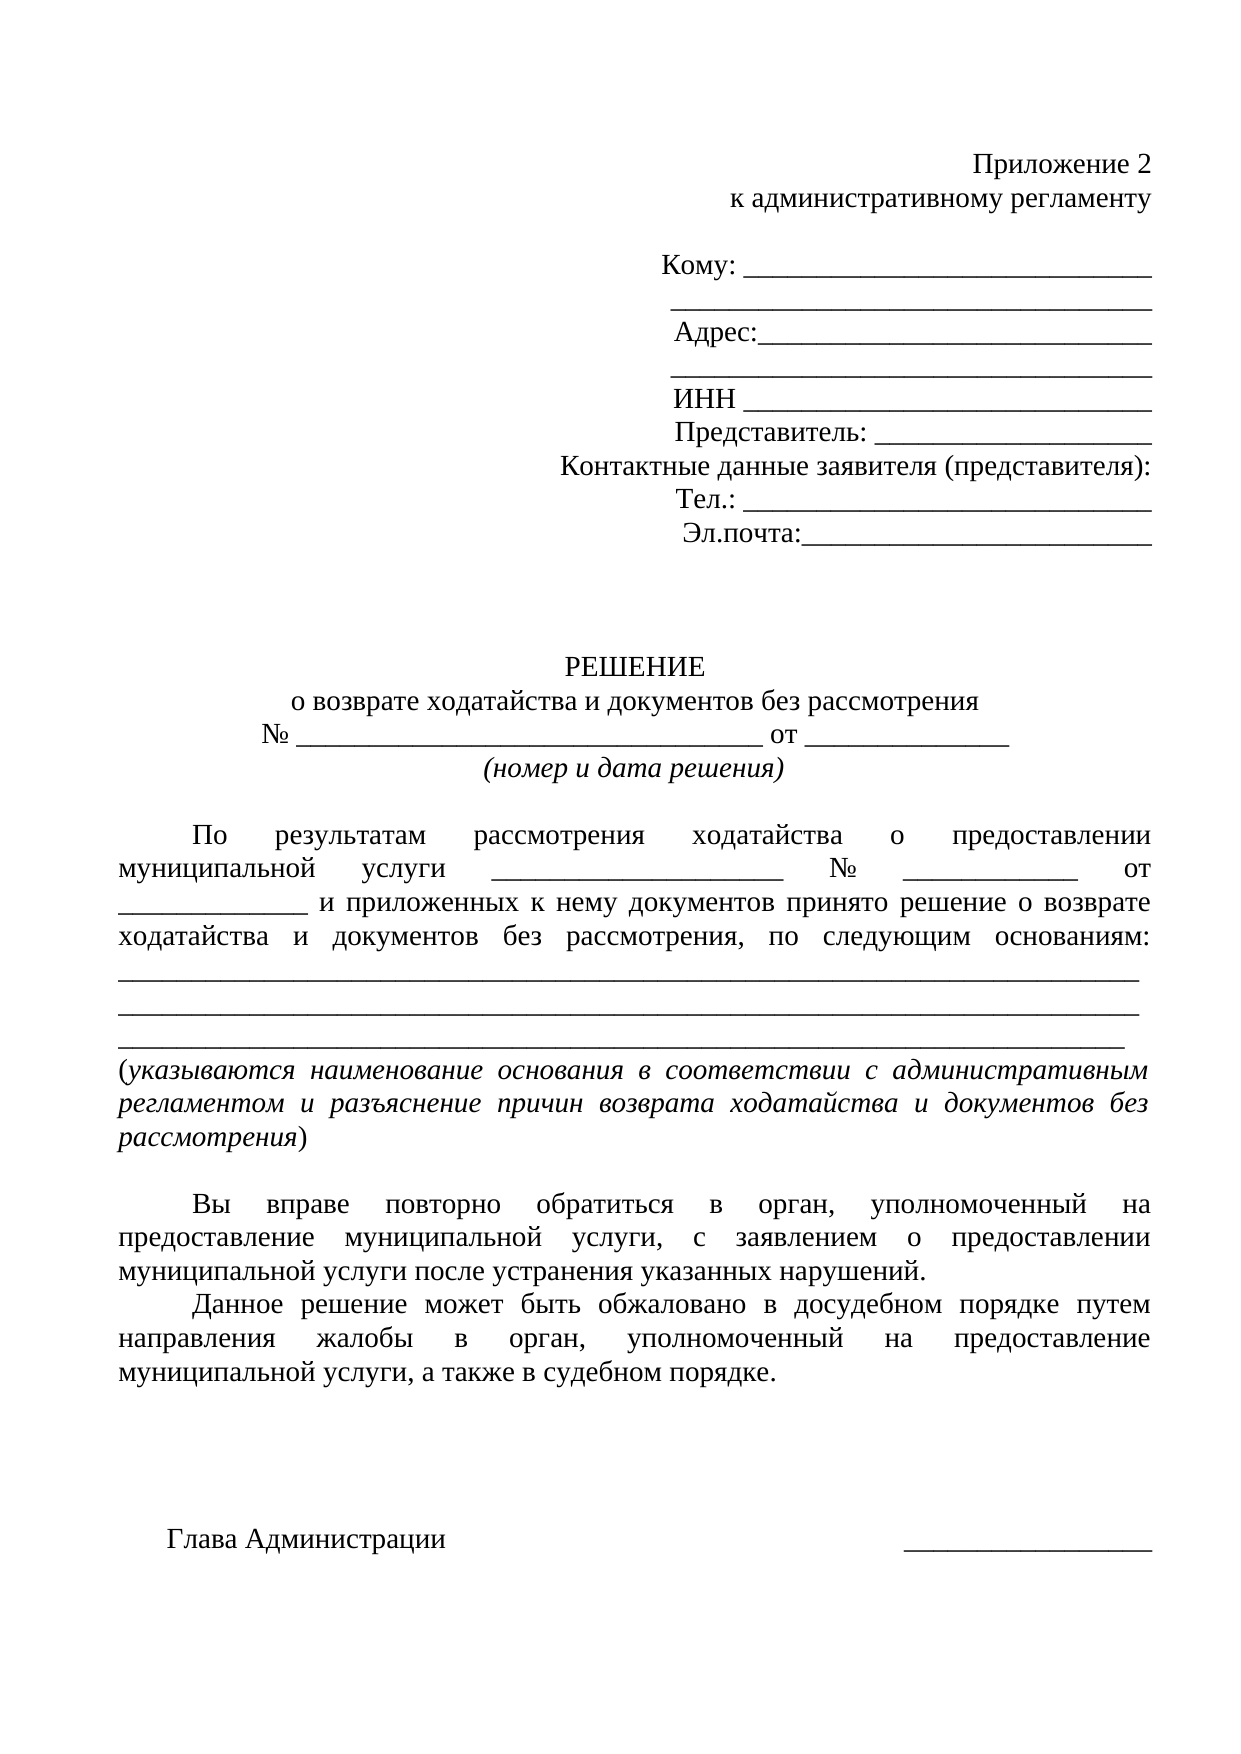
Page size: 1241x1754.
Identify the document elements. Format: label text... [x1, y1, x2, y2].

text о возврате ходатайства и документов без рассмотрения [118, 683, 1152, 716]
text Адрес:___________________________ [118, 314, 1152, 347]
text Контактные данные заявителя (представителя): [118, 448, 1152, 482]
text Представитель: ___________________ [118, 414, 1152, 448]
text к административному регламенту [118, 180, 1152, 213]
text Тел.: ____________________________ [118, 482, 1152, 515]
text Приложение 2 [118, 146, 1152, 180]
text ИНН ____________________________ [118, 381, 1152, 414]
text Эл.почта:________________________ [118, 515, 1152, 549]
text Глава Администрации _________________ [118, 1521, 1152, 1555]
text По результатам рассмотрения ходатайства о предоставлении муниципальной услуги ____________________ № ____________ от _____________ и приложенных к нему документов принято решение о возврате ходатайства и документов без рассмотрения, по следующим основаниям: _________________________________________________________________________________________________________________________________________________________________________________________________________________ [118, 817, 1152, 1052]
text РЕШЕНИЕ [118, 649, 1152, 683]
text _________________________________ [118, 280, 1152, 314]
text (номер и дата решения) [118, 750, 1152, 783]
text _________________________________ [118, 347, 1152, 381]
text Вы вправе повторно обратиться в орган, уполномоченный на предоставление муниципальной услуги, с заявлением о предоставлении муниципальной услуги после устранения указанных нарушений. [118, 1186, 1152, 1287]
text Данное решение может быть обжаловано в досудебном порядке путем направления жалобы в орган, уполномоченный на предоставление муниципальной услуги, а также в судебном порядке. [118, 1287, 1152, 1387]
text Кому: ____________________________ [118, 247, 1152, 280]
text № ________________________________ от ______________ [118, 716, 1152, 750]
text (указываются наименование основания в соответствии с административным регламентом и разъяснение причин возврата ходатайства и документов без рассмотрения) [118, 1052, 1152, 1152]
